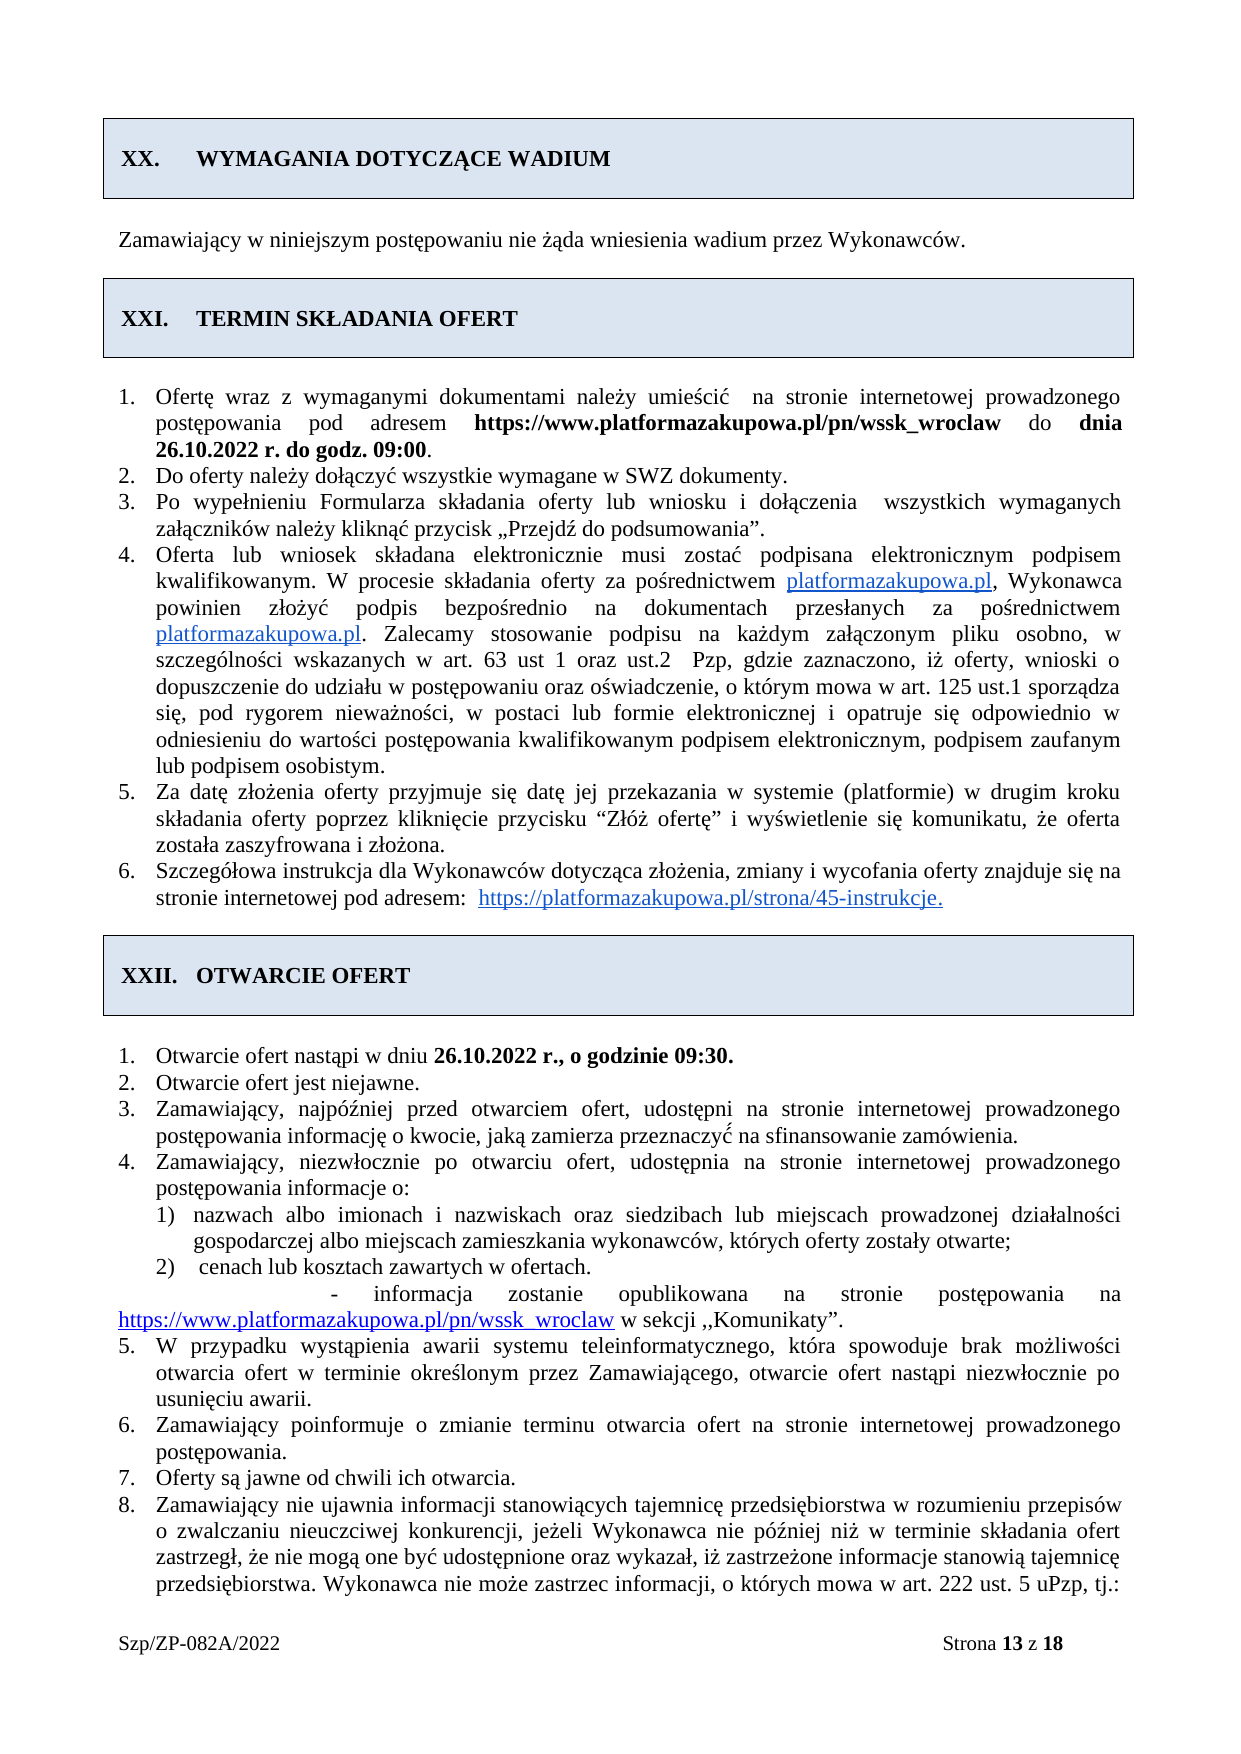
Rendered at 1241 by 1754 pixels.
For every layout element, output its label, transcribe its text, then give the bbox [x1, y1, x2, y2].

table_header TERMIN SKŁADANIA OFERT [104, 279, 1133, 357]
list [118, 1491, 1122, 1596]
list Oferta lub wniosek składana elektronicznie musi zostać podpisana elektronicznym podpisem kwalifikowanym. W procesie składania oferty za pośrednictwem platformazakupowa.pl, Wykonawca powinien złożyć podpis bezpośrednio na dokumentach przesłanych za pośrednictwem platformazakupowa.pl. Zalecamy stosowanie podpisu na każdym załączonym pliku osobno, w szczególności wskazanych w art. 63 ust 1 oraz ust.2 Pzp, gdzie zaznaczono, iż oferty, wnioski o dopuszczenie do udziału w postępowaniu oraz oświadczenie, o którym mowa w art. 125 ust.1 sporządza się, pod rygorem nieważności, w postaci lub formie elektronicznej i opatruje się odpowiednio w odniesieniu do wartości postępowania kwalifikowanym podpisem elektronicznym, podpisem zaufanym lub podpisem osobistym. [118, 541, 1122, 778]
list nazwach albo imionach i nazwiskach oraz siedzibach lub miejscach prowadzonej działalności gospodarczej albo miejscach zamieszkania wykonawców, których oferty zostały otwarte; [156, 1201, 1122, 1253]
list Szczegółowa instrukcja dla Wykonawców dotycząca złożenia, zmiany i wycofania oferty znajduje się na stronie internetowej pod adresem: https://platformazakupowa.pl/strona/45-instrukcje. [118, 857, 1122, 910]
table_header WYMAGANIA DOTYCZĄCE WADIUM [104, 119, 1133, 198]
list Ofertę wraz z wymaganymi dokumentami należy umieścić na stronie internetowej prowadzonego postępowania pod adresem https://www.platformazakupowa.pl/pn/wssk_wroclaw do dnia 26.10.2022 r. do godz. 09:00. [118, 383, 1122, 462]
list Otwarcie ofert jest niejawne. [118, 1069, 1122, 1095]
table_header OTWARCIE OFERT [104, 936, 1133, 1015]
text Zamawiający w niniejszym postępowaniu nie żąda wniesienia wadium przez Wykonawców. [118, 226, 1122, 252]
list Otwarcie ofert nastąpi w dniu 26.10.2022 r., o godzinie 09:30. [118, 1043, 1122, 1069]
list Do oferty należy dołączyć wszystkie wymagane w SWZ dokumenty. [118, 462, 1122, 488]
list Po wypełnieniu Formularza składania oferty lub wniosku i dołączenia wszystkich wymaganych załączników należy kliknąć przycisk „Przejdź do podsumowania”. [118, 488, 1122, 541]
list W przypadku wystąpienia awarii systemu teleinformatycznego, która spowoduje brak możliwości otwarcia ofert w terminie określonym przez Zamawiającego, otwarcie ofert nastąpi niezwłocznie po usunięciu awarii. [118, 1332, 1122, 1412]
text - informacja zostanie opublikowana na stronie postępowania na https://www.platformazakupowa.pl/pn/wssk_wroclaw w sekcji ,,Komunikaty”. [118, 1280, 1122, 1332]
list Oferty są jawne od chwili ich otwarcia. [118, 1464, 1122, 1491]
list Zamawiający poinformuje o zmianie terminu otwarcia ofert na stronie internetowej prowadzonego postępowania. [118, 1412, 1122, 1464]
list Za datę złożenia oferty przyjmuje się datę jej przekazania w systemie (platformie) w drugim kroku składania oferty poprzez kliknięcie przycisku “Złóż ofertę” i wyświetlenie się komunikatu, że oferta została zaszyfrowana i złożona. [118, 778, 1122, 857]
list Zamawiający, niezwłocznie po otwarciu ofert, udostępnia na stronie internetowej prowadzonego postępowania informacje o: [118, 1148, 1122, 1201]
list Zamawiający, najpóźniej przed otwarciem ofert, udostępni na stronie internetowej prowadzonego postępowania informację o kwocie, jaką zamierza przeznaczyć́ na sfinansowanie zamówienia. [118, 1095, 1122, 1148]
list cenach lub kosztach zawartych w ofertach. [156, 1253, 1122, 1280]
